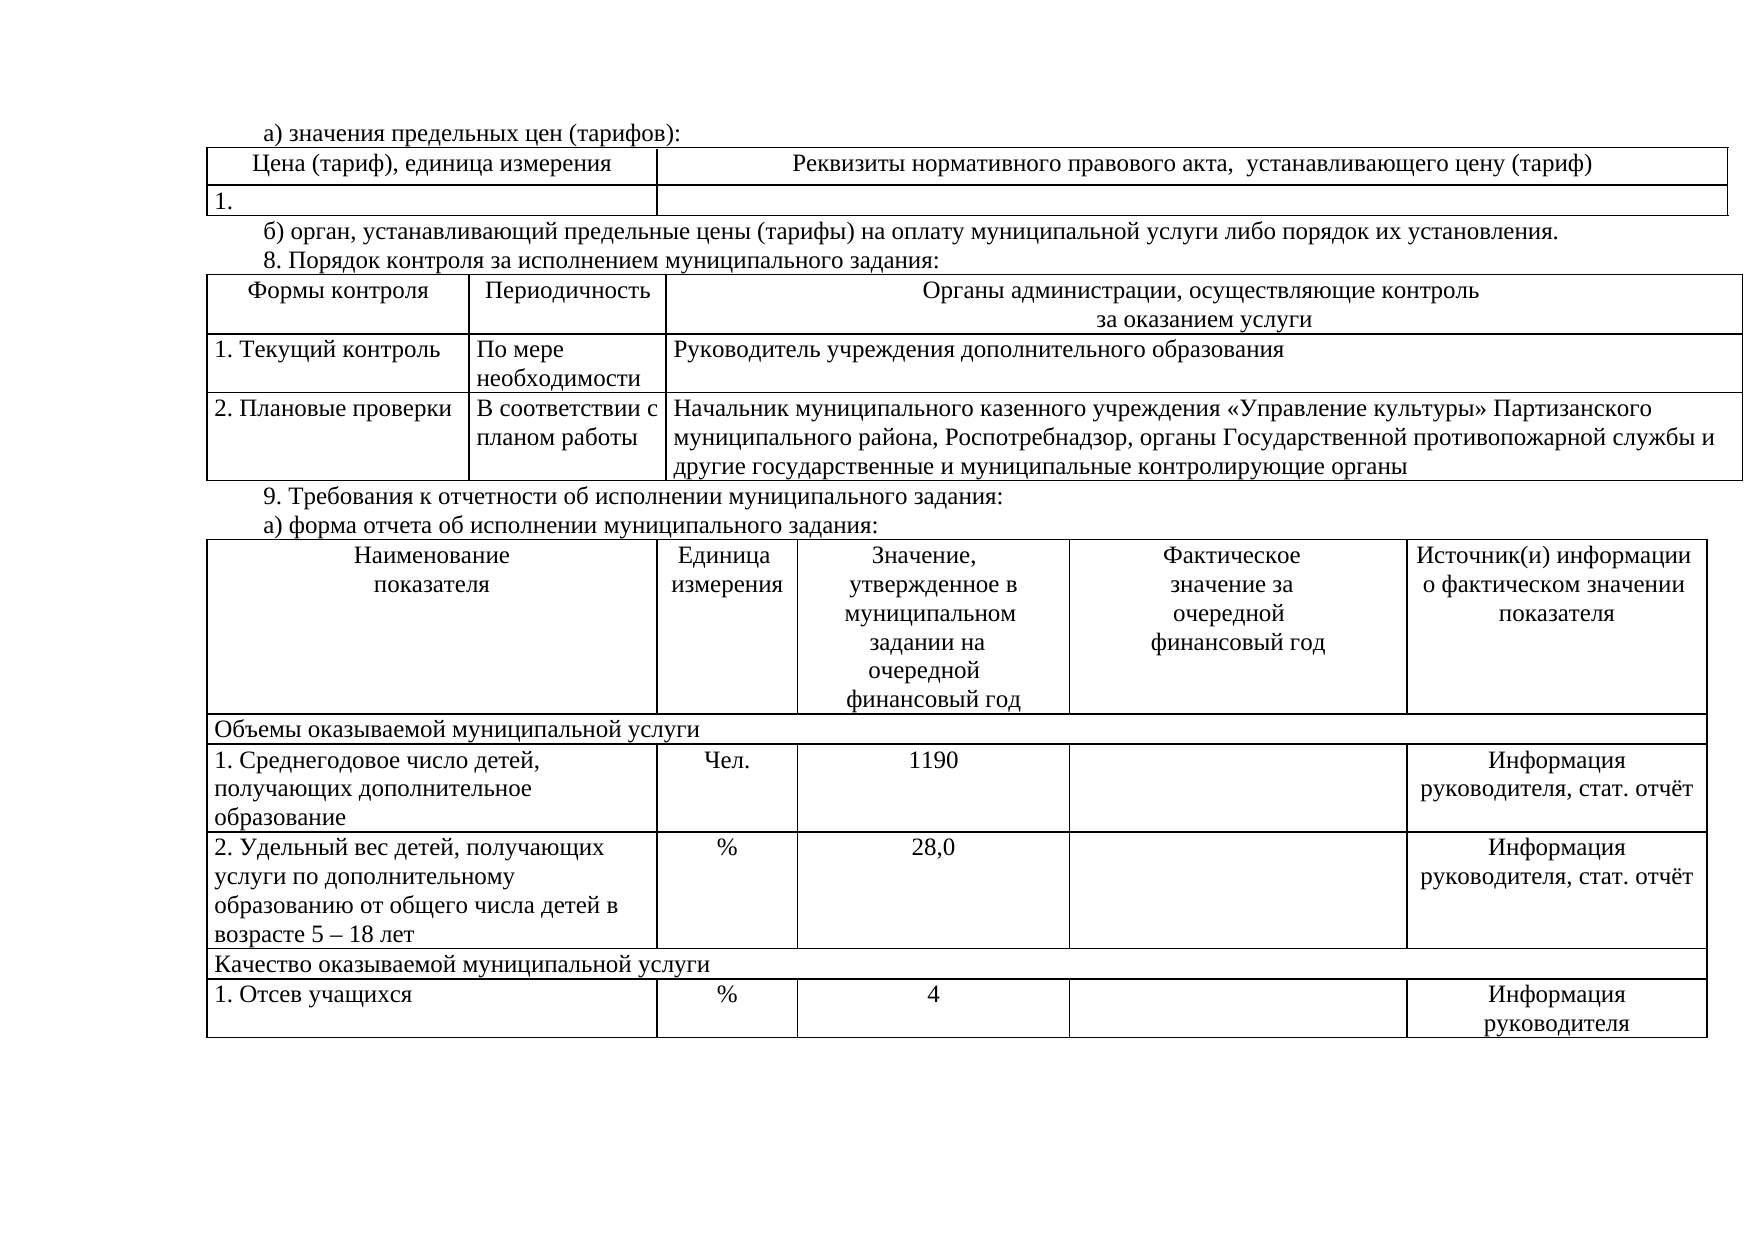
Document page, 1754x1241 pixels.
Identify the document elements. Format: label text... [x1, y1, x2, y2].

table_cell 1. [208, 186, 656, 215]
text б) орган, устанавливающий предельные цены (тарифы) на оплату муниципальной услуги либо порядок их установления. [207, 216, 1636, 245]
table_cell 1190 [798, 745, 1069, 831]
text 8. Порядок контроля за исполнением муниципального задания: [207, 245, 1636, 274]
table_cell 1. Среднегодовое число детей, получающих дополнительное образование [208, 745, 656, 831]
table_cell % [658, 980, 797, 1037]
table_cell 4 [798, 980, 1069, 1037]
table_header Формы контроля [208, 275, 468, 333]
table_cell Начальник муниципального казенного учреждения «Управление культуры» Партизанского муниципального района, Роспотребнадзор, органы Государственной противопожарной службы и другие государственные и муниципальные контролирующие органы [667, 393, 1742, 480]
table_cell Объемы оказываемой муниципальной услуги [208, 715, 1706, 743]
table_cell 1. Текущий контроль [208, 335, 468, 392]
table_cell 2. Плановые проверки [208, 393, 468, 480]
table_header Источник(и) информации о фактическом значении показателя [1408, 540, 1706, 713]
table_cell Качество оказываемой муниципальной услуги [208, 949, 1706, 978]
table_cell Чел. [658, 745, 797, 831]
table_cell В соответствии с планом работы [470, 393, 665, 480]
table_cell % [658, 833, 797, 947]
table_header Фактическое значение за очередной финансовый год [1070, 540, 1406, 713]
table_header Реквизиты нормативного правового акта, устанавливающего цену (тариф) [658, 148, 1727, 184]
table_header Наименование показателя [208, 540, 656, 713]
text а) значения предельных цен (тарифов): [207, 118, 1636, 147]
table_header Единица измерения [658, 540, 797, 713]
table_cell Руководитель учреждения дополнительного образования [667, 335, 1742, 392]
table_cell [1070, 980, 1406, 1037]
table_header Периодичность [470, 275, 665, 333]
table_cell 1. Отсев учащихся [208, 980, 656, 1037]
table_cell [1070, 745, 1406, 831]
table_cell [658, 186, 1727, 215]
table_cell [1070, 833, 1406, 947]
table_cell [1408, 980, 1706, 1037]
table_header Значение, утвержденное в муниципальном задании на очередной финансовый год [798, 540, 1069, 713]
text а) форма отчета об исполнении муниципального задания: [207, 510, 1636, 539]
table_header Цена (тариф), единица измерения [208, 148, 657, 184]
table_cell 2. Удельный вес детей, получающих услуги по дополнительному образованию от общего числа детей в возрасте 5 – 18 лет [208, 833, 656, 947]
text 9. Требования к отчетности об исполнении муниципального задания: [207, 481, 1636, 510]
table_header Органы администрации, осуществляющие контроль за оказанием услуги [667, 275, 1742, 333]
table_cell По мере необходимости [470, 335, 665, 392]
table_cell 28,0 [798, 833, 1069, 947]
table_cell Информация руководителя, стат. отчёт [1408, 745, 1706, 831]
table_cell Информация руководителя, стат. отчёт [1408, 833, 1706, 947]
